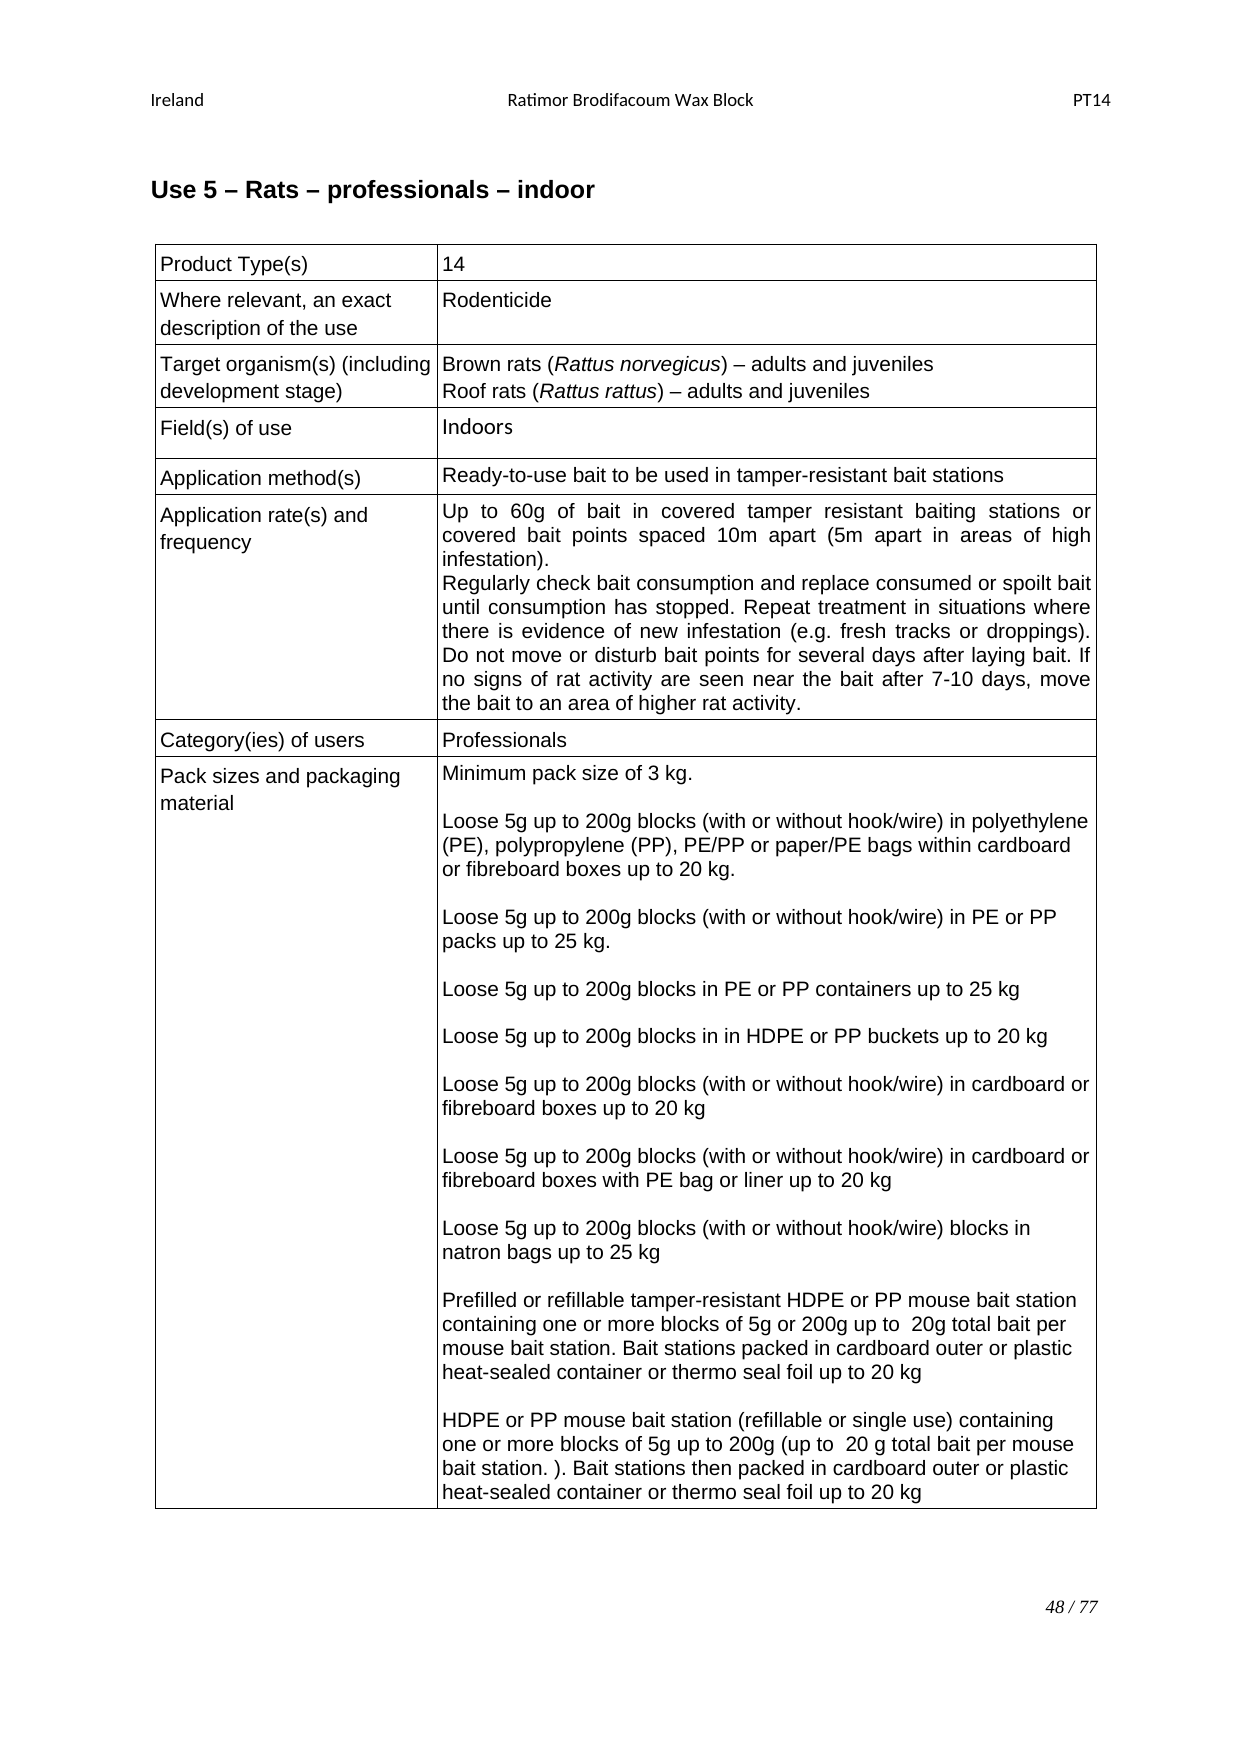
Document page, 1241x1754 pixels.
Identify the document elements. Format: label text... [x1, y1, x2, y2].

table_cell Indoors [438, 408, 1096, 458]
table_cell Target organism(s) (including development stage) [156, 345, 437, 407]
table_cell Pack sizes and packaging material [156, 757, 437, 1508]
table_header Product Type(s) [156, 245, 437, 280]
table_cell Application method(s) [156, 459, 437, 494]
list Use 5 – Rats – professionals – indoor [151, 175, 1110, 204]
table_header 14 [438, 245, 1096, 280]
table_cell Where relevant, an exact description of the use [156, 281, 437, 343]
table_cell Field(s) of use [156, 408, 437, 458]
table_cell Rodenticide [438, 281, 1096, 343]
table_cell Brown rats (Rattus norvegicus) – adults and juveniles Roof rats (Rattus rattus) – adults and juveniles [438, 345, 1096, 407]
table_cell Category(ies) of users [156, 720, 437, 756]
table_cell Up to 60g of bait in covered tamper resistant baiting stations or covered bait points spaced 10m apart (5m apart in areas of high infestation). Regularly check bait consumption and replace consumed or spoilt bait until consumption has stopped. Repeat treatment in situations where there is evidence of new infestation (e.g. fresh tracks or droppings). Do not move or disturb bait points for several days after laying bait. If no signs of rat activity are seen near the bait after 7-10 days, move the bait to an area of higher rat activity. [438, 495, 1096, 719]
table_cell Ready-to-use bait to be used in tamper-resistant bait stations [438, 459, 1096, 494]
table_cell Minimum pack size of 3 kg. Loose 5g up to 200g blocks (with or without hook/wire) in polyethylene (PE), polypropylene (PP), PE/PP or paper/PE bags within cardboard or fibreboard boxes up to 20 kg. Loose 5g up to 200g blocks (with or without hook/wire) in PE or PP packs up to 25 kg. Loose 5g up to 200g blocks in PE or PP containers up to 25 kg Loose 5g up to 200g blocks in in HDPE or PP buckets up to 20 kg Loose 5g up to 200g blocks (with or without hook/wire) in cardboard or fibreboard boxes up to 20 kg Loose 5g up to 200g blocks (with or without hook/wire) in cardboard or fibreboard boxes with PE bag or liner up to 20 kg Loose 5g up to 200g blocks (with or without hook/wire) blocks in natron bags up to 25 kg Prefilled or refillable tamper-resistant HDPE or PP mouse bait station containing one or more blocks of 5g or 200g up to 20g total bait per mouse bait station. Bait stations packed in cardboard outer or plastic heat-sealed container or thermo seal foil up to 20 kg HDPE or PP mouse bait station (refillable or single use) containing one or more blocks of 5g up to 200g (up to 20 g total bait per mouse bait station. ). Bait stations then packed in cardboard outer or plastic heat-sealed container or thermo seal foil up to 20 kg [438, 757, 1096, 1508]
table_cell Professionals [438, 720, 1096, 756]
table_cell Application rate(s) and frequency [156, 495, 437, 719]
